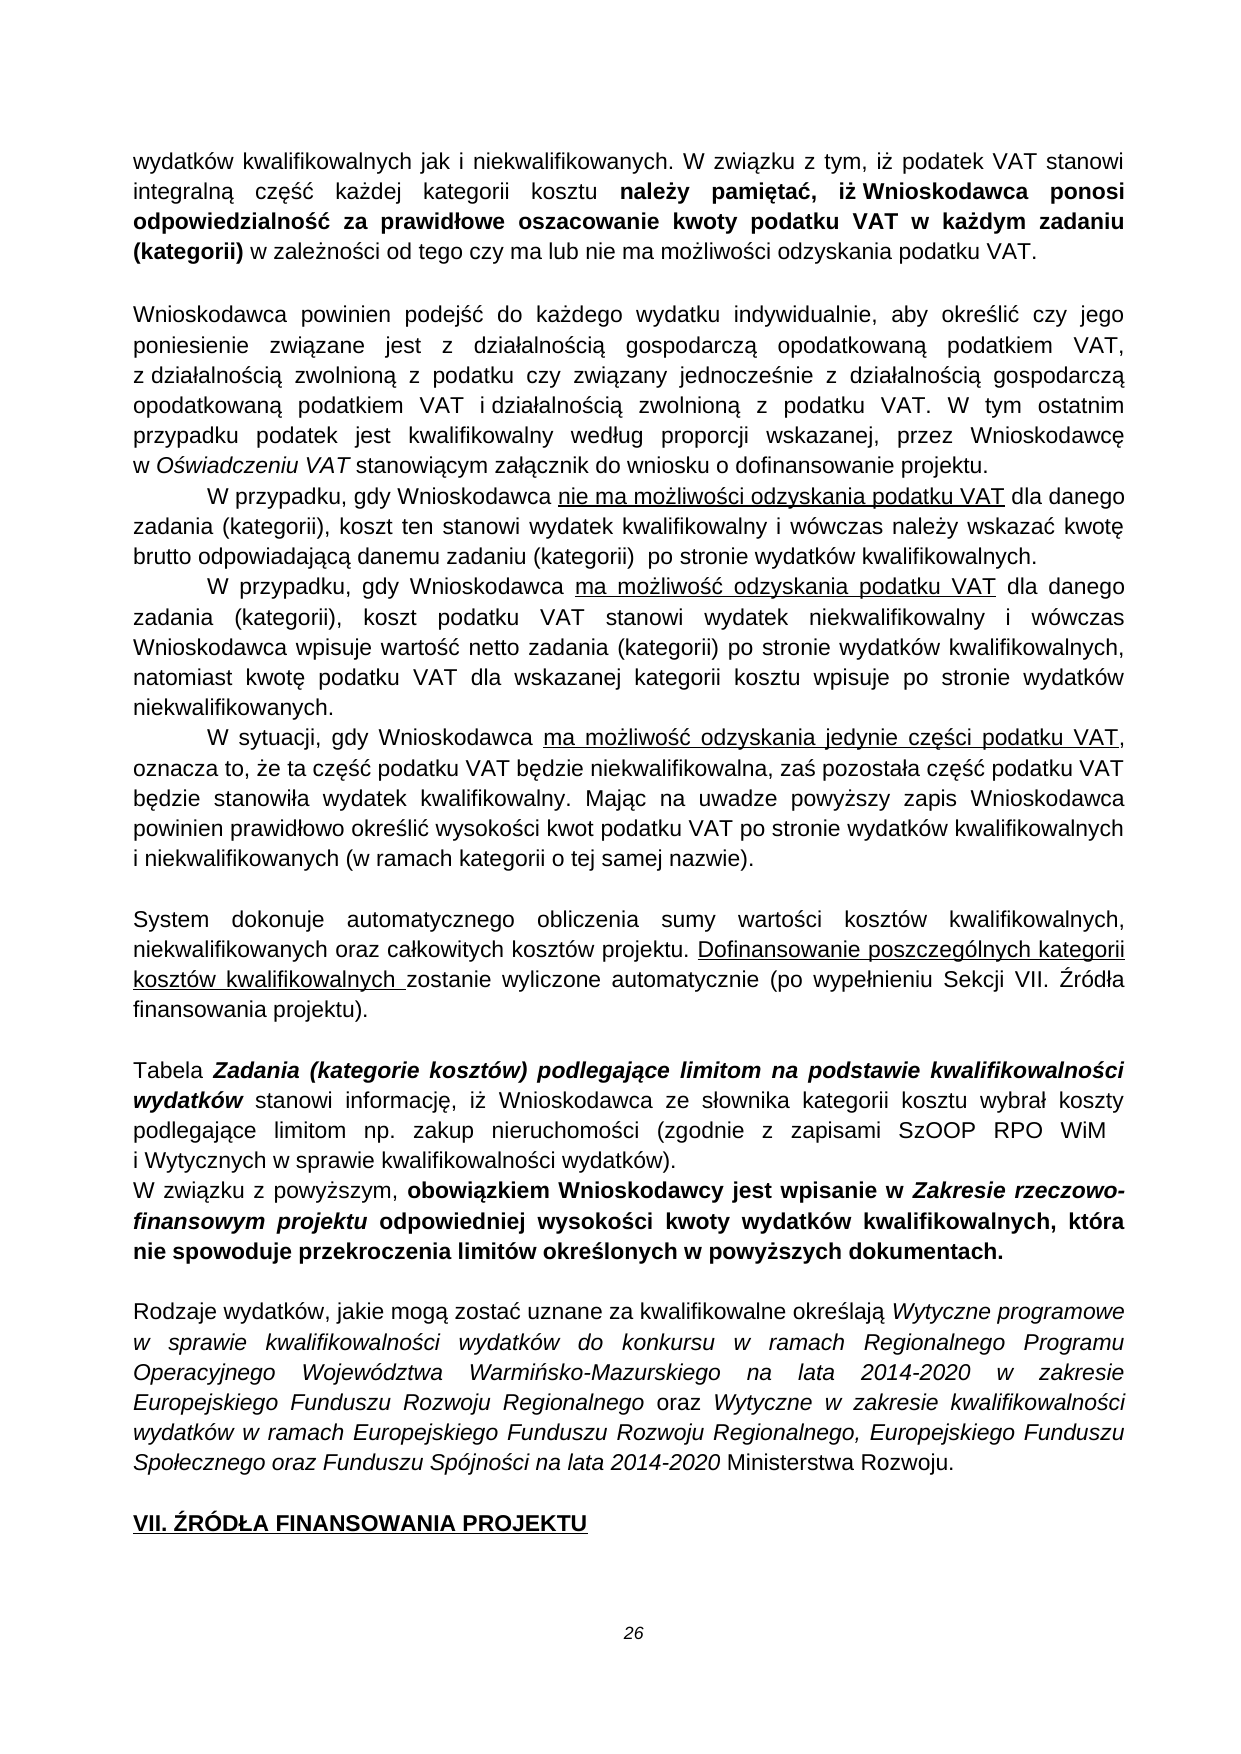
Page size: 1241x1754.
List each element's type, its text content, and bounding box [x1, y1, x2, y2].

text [133, 148, 1125, 264]
text System dokonuje automatycznego obliczenia sumy wartości kosztów kwalifikowalnych, niekwalifikowanych oraz całkowitych kosztów projektu. Dofinansowanie poszczególnych kategorii kosztów kwalifikowalnych zostanie wyliczone automatycznie (po wypełnieniu Sekcji VII. Źródła finansowania projektu). [133, 906, 1125, 1023]
text W przypadku, gdy Wnioskodawca ma możliwość odzyskania podatku VAT dla danego zadania (kategorii), koszt podatku VAT stanowi wydatek niekwalifikowalny i wówczas Wnioskodawca wpisuje wartość netto zadania (kategorii) po stronie wydatków kwalifikowalnych, natomiast kwotę podatku VAT dla wskazanej kategorii kosztu wpisuje po stronie wydatków niekwalifikowanych. [133, 573, 1125, 721]
text Tabela Zadania (kategorie kosztów) podlegające limitom na podstawie kwalifikowalności wydatków stanowi informację, iż Wnioskodawca ze słownika kategorii kosztu wybrał koszty podlegające limitom np. zakup nieruchomości (zgodnie z zapisami SzOOP RPO WiM i Wytycznych w sprawie kwalifikowalności wydatków). [133, 1057, 1125, 1174]
text W sytuacji, gdy Wnioskodawca ma możliwość odzyskania jedynie części podatku VAT, oznacza to, że ta część podatku VAT będzie niekwalifikowalna, zaś pozostała część podatku VAT będzie stanowiła wydatek kwalifikowalny. Mając na uwadze powyższy zapis Wnioskodawca powinien prawidłowo określić wysokości kwot podatku VAT po stronie wydatków kwalifikowalnych i niekwalifikowanych (w ramach kategorii o tej samej nazwie). [133, 724, 1125, 872]
text W przypadku, gdy Wnioskodawca nie ma możliwości odzyskania podatku VAT dla danego zadania (kategorii), koszt ten stanowi wydatek kwalifikowalny i wówczas należy wskazać kwotę brutto odpowiadającą danemu zadaniu (kategorii) po stronie wydatków kwalifikowalnych. [133, 483, 1125, 569]
text Wnioskodawca powinien podejść do każdego wydatku indywidualnie, aby określić czy jego poniesienie związane jest z działalnością gospodarczą opodatkowaną podatkiem VAT, z działalnością zwolnioną z podatku czy związany jednocześnie z działalnością gospodarczą opodatkowaną podatkiem VAT i działalnością zwolnioną z podatku VAT. W tym ostatnim przypadku podatek jest kwalifikowalny według proporcji wskazanej, przez Wnioskodawcę w Oświadczeniu VAT stanowiącym załącznik do wniosku o dofinansowanie projektu. [133, 301, 1125, 479]
text Rodzaje wydatków, jakie mogą zostać uznane za kwalifikowalne określają Wytyczne programowe w sprawie kwalifikowalności wydatków do konkursu w ramach Regionalnego Programu Operacyjnego Województwa Warmińsko-Mazurskiego na lata 2014-2020 w zakresie Europejskiego Funduszu Rozwoju Regionalnego oraz Wytyczne w zakresie kwalifikowalności wydatków w ramach Europejskiego Funduszu Rozwoju Regionalnego, Europejskiego Funduszu Społecznego oraz Funduszu Spójności na lata 2014-2020 Ministerstwa Rozwoju. [133, 1298, 1125, 1476]
text W związku z powyższym, obowiązkiem Wnioskodawcy jest wpisanie w Zakresie rzeczowo-finansowym projektu odpowiedniej wysokości kwoty wydatków kwalifikowalnych, która nie spowoduje przekroczenia limitów określonych w powyższych dokumentach. [133, 1177, 1125, 1264]
text VII. ŹRÓDŁA FINANSOWANIA PROJEKTU [133, 1510, 1125, 1536]
